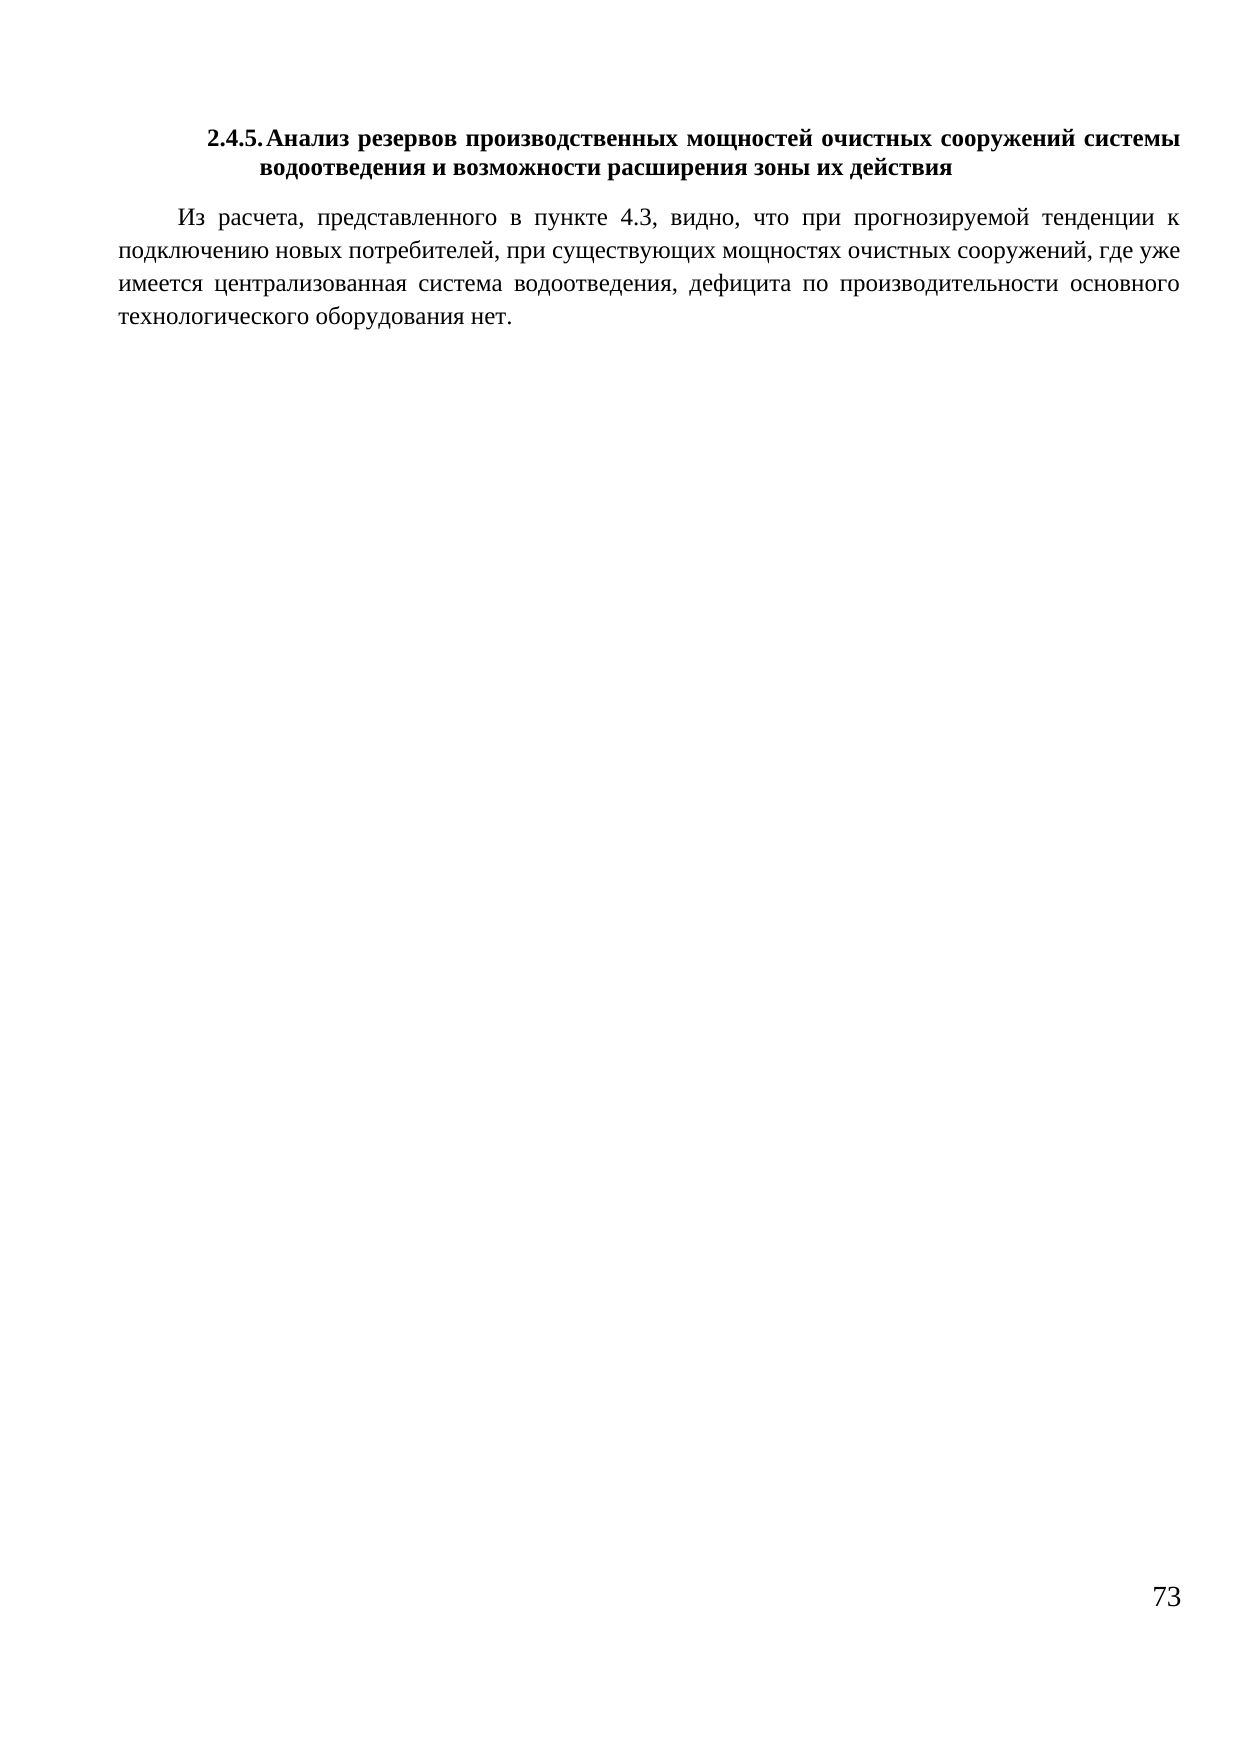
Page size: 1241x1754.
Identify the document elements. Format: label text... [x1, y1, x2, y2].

text Из расчета, представленного в пункте 4.3, видно, что при прогнозируемой тенденции к подключению новых потребителей, при существующих мощностях очистных сооружений, где уже имеется централизованная система водоотведения, дефицита по производительности основного технологического оборудования нет. [118, 202, 1181, 329]
subtitle Анализ резервов производственных мощностей очистных сооружений системы водоотведения и возможности расширения зоны их действия [207, 123, 1181, 181]
